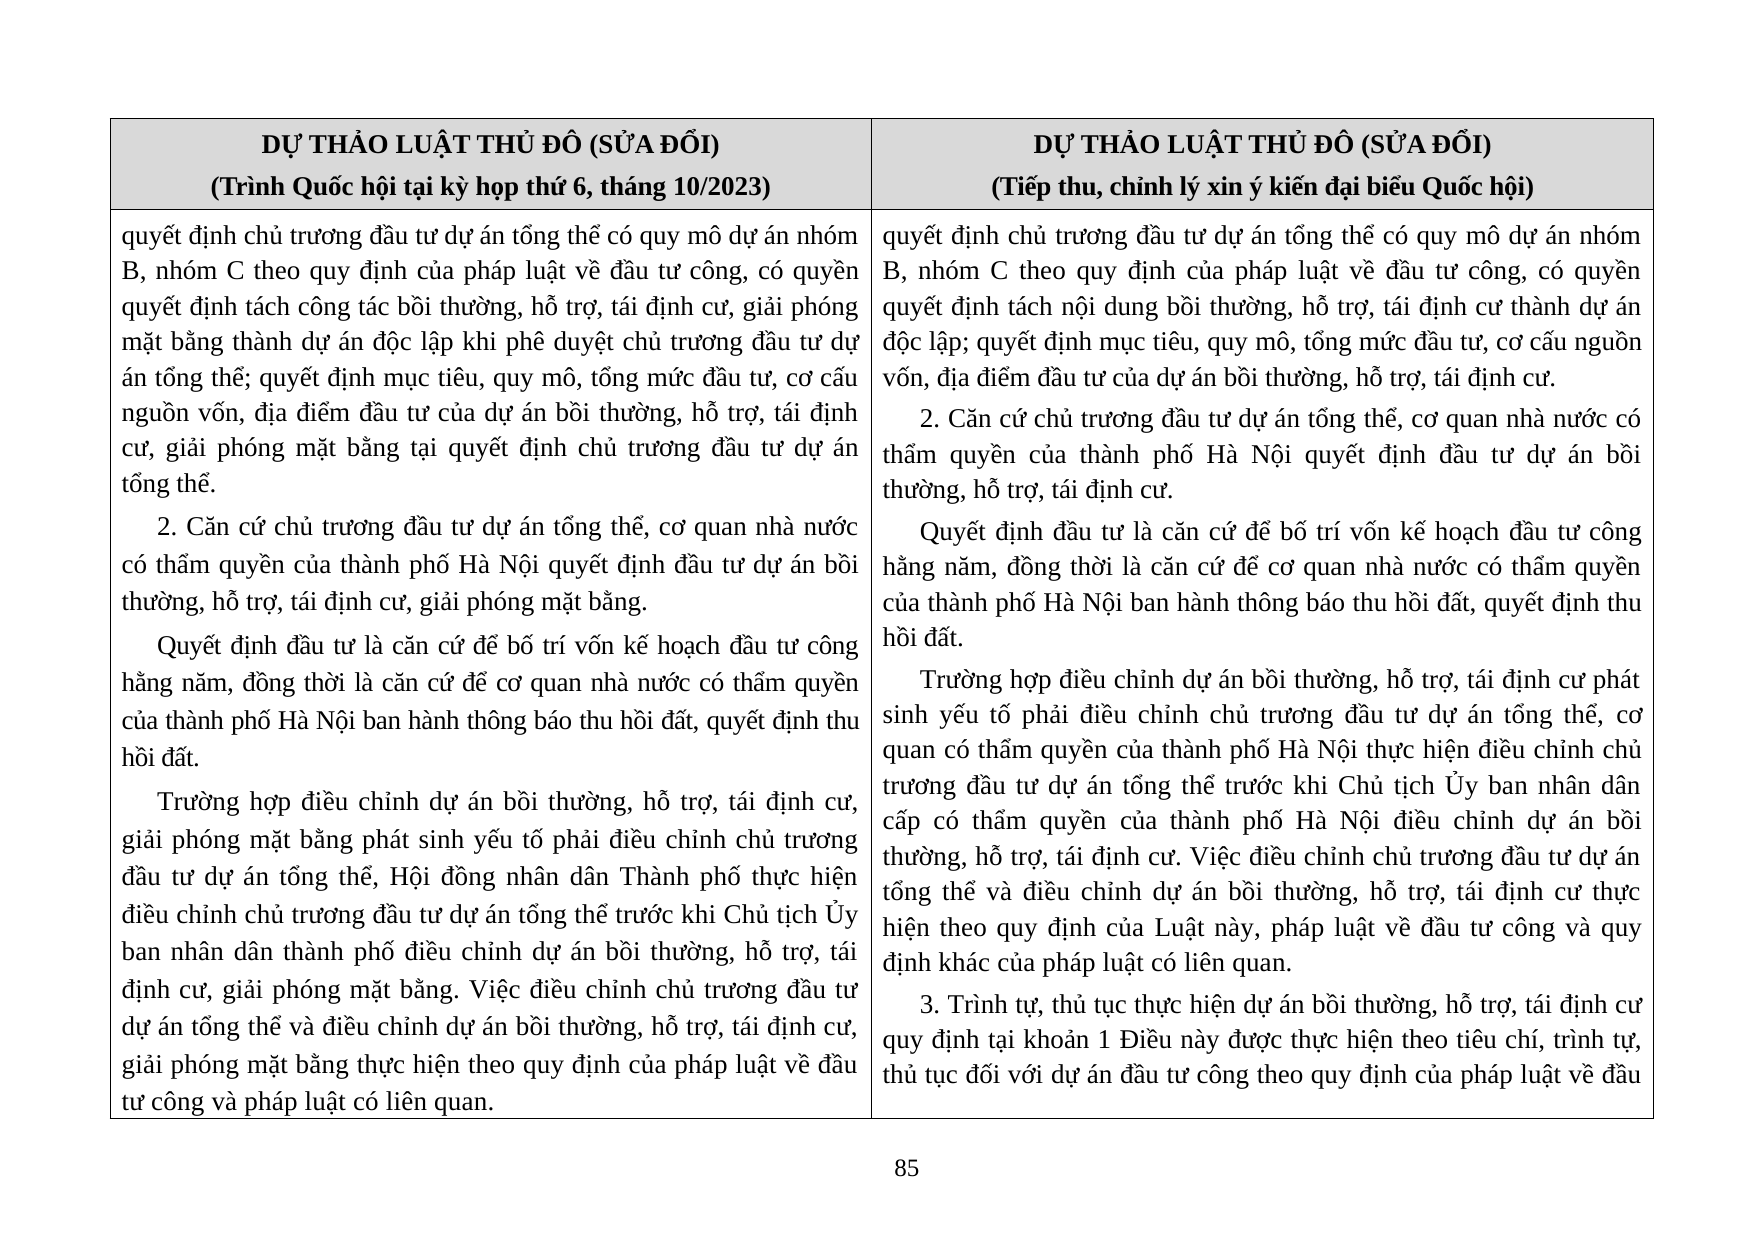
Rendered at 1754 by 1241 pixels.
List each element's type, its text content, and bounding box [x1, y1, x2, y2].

table_header DỰ THẢO LUẬT THỦ ĐÔ (SỬA ĐỔI) (Tiếp thu, chỉnh lý xin ý kiến đại biểu Quốc hội) [872, 119, 1653, 209]
table_header DỰ THẢO LUẬT THỦ ĐÔ (SỬA ĐỔI) (Trình Quốc hội tại kỳ họp thứ 6, tháng 10/2023) [111, 119, 871, 209]
